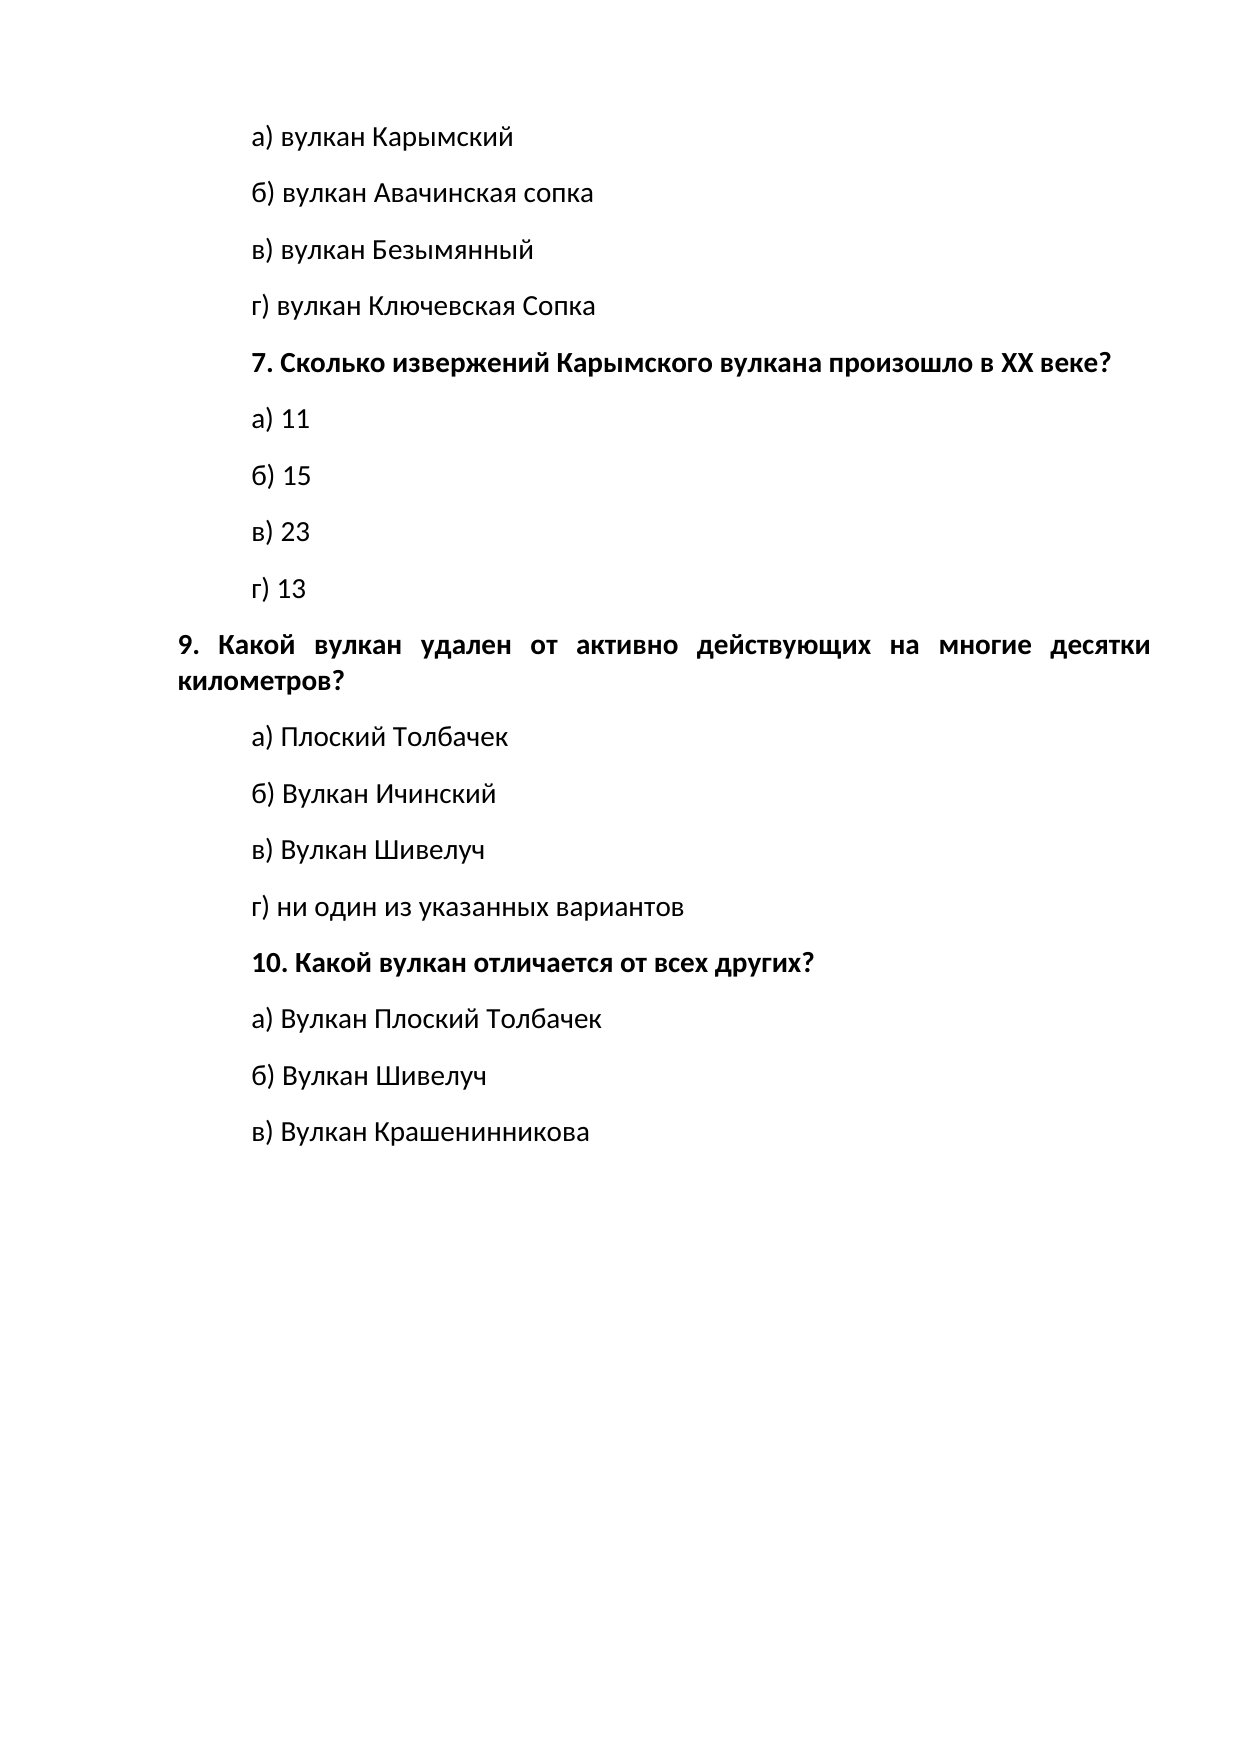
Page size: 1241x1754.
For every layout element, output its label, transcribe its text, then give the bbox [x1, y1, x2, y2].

text г) вулкан Ключевская Сопка [177, 287, 1152, 323]
text а) вулкан Карымский [177, 118, 1152, 154]
text г) ни один из указанных вариантов [177, 888, 1152, 923]
text б) 15 [177, 457, 1152, 492]
text 10. Какой вулкан отличается от всех других? [177, 944, 1152, 980]
text б) вулкан Авачинская сопка [177, 174, 1152, 210]
text в) Вулкан Шивелуч [177, 831, 1152, 867]
text а) Вулкан Плоский Толбачек [177, 1001, 1152, 1036]
text б) Вулкан Шивелуч [177, 1057, 1152, 1093]
text г) 13 [177, 570, 1152, 605]
text б) Вулкан Ичинский [177, 775, 1152, 810]
text а) 11 [177, 400, 1152, 436]
text 9. Какой вулкан удален от активно действующих на многие десятки километров? [177, 626, 1152, 697]
text в) Вулкан Крашенинникова [177, 1113, 1152, 1149]
text 7. Сколько извержений Карымского вулкана произошло в XX веке? [177, 344, 1152, 379]
text в) 23 [177, 513, 1152, 549]
text а) Плоский Толбачек [177, 718, 1152, 754]
text в) вулкан Безымянный [177, 231, 1152, 267]
